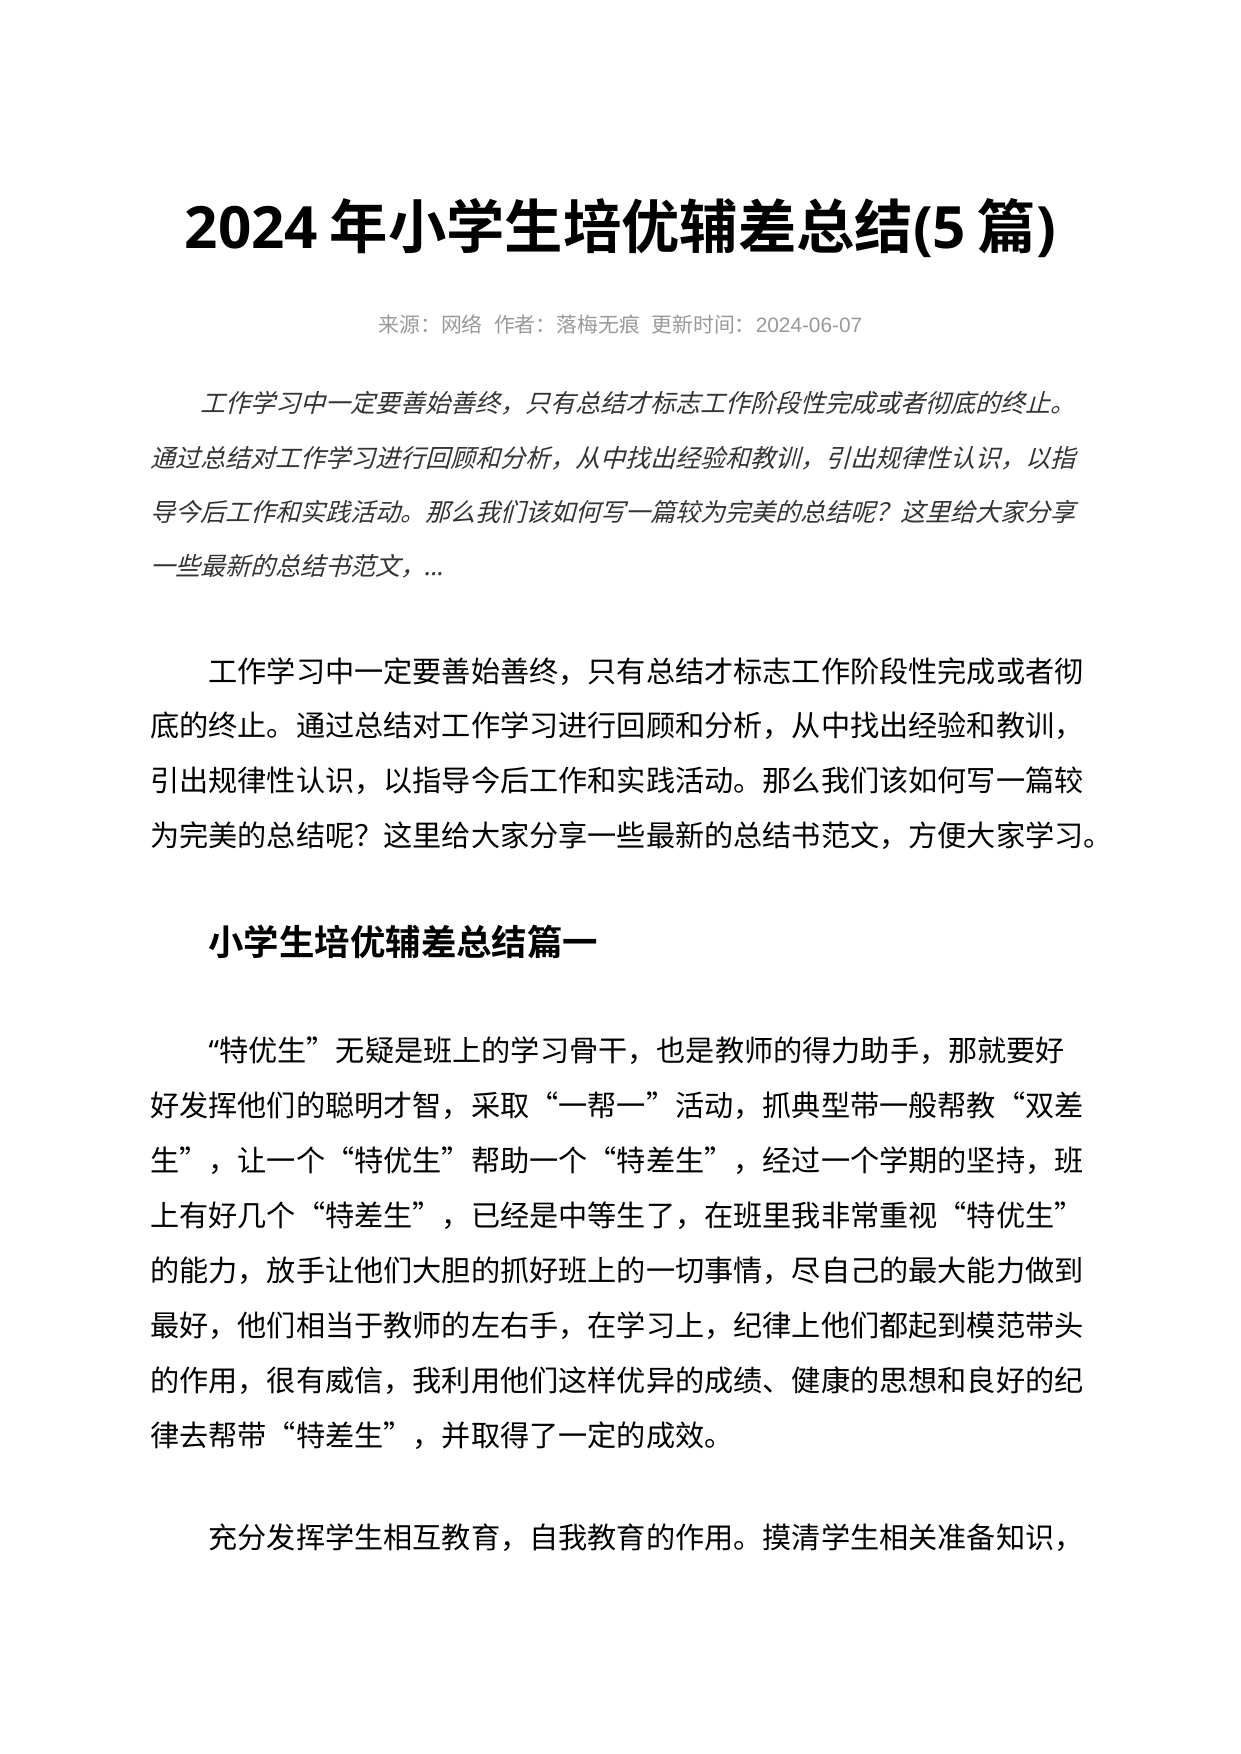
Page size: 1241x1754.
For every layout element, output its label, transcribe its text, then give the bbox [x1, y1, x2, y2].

text 小学生培优辅差总结篇一 [150, 914, 1090, 966]
text 工作学习中一定要善始善终，只有总结才标志工作阶段性完成或者彻底的终止。通过总结对工作学习进行回顾和分析，从中找出经验和教训，引出规律性认识，以指导今后工作和实践活动。那么我们该如何写一篇较为完美的总结呢？这里给大家分享一些最新的总结书范文，... [150, 384, 1090, 583]
text 工作学习中一定要善始善终，只有总结才标志工作阶段性完成或者彻底的终止。通过总结对工作学习进行回顾和分析，从中找出经验和教训，引出规律性认识，以指导今后工作和实践活动。那么我们该如何写一篇较为完美的总结呢？这里给大家分享一些最新的总结书范文，方便大家学习。 [150, 648, 1090, 855]
subtitle 2024年小学生培优辅差总结(5篇) [150, 181, 1090, 266]
text 来源：网络 作者：落梅无痕 更新时间：2024-06-07 [150, 313, 1090, 337]
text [150, 1514, 1090, 1556]
text “特优生”无疑是班上的学习骨干，也是教师的得力助手，那就要好好发挥他们的聪明才智，采取“一帮一”活动，抓典型带一般帮教“双差生”，让一个“特优生”帮助一个“特差生”，经过一个学期的坚持，班上有好几个“特差生”，已经是中等生了，在班里我非常重视“特优生”的能力，放手让他们大胆的抓好班上的一切事情，尽自己的最大能力做到最好，他们相当于教师的左右手，在学习上，纪律上他们都起到模范带头的作用，很有威信，我利用他们这样优异的成绩、健康的思想和良好的纪律去帮带“特差生”，并取得了一定的成效。 [150, 1028, 1090, 1455]
